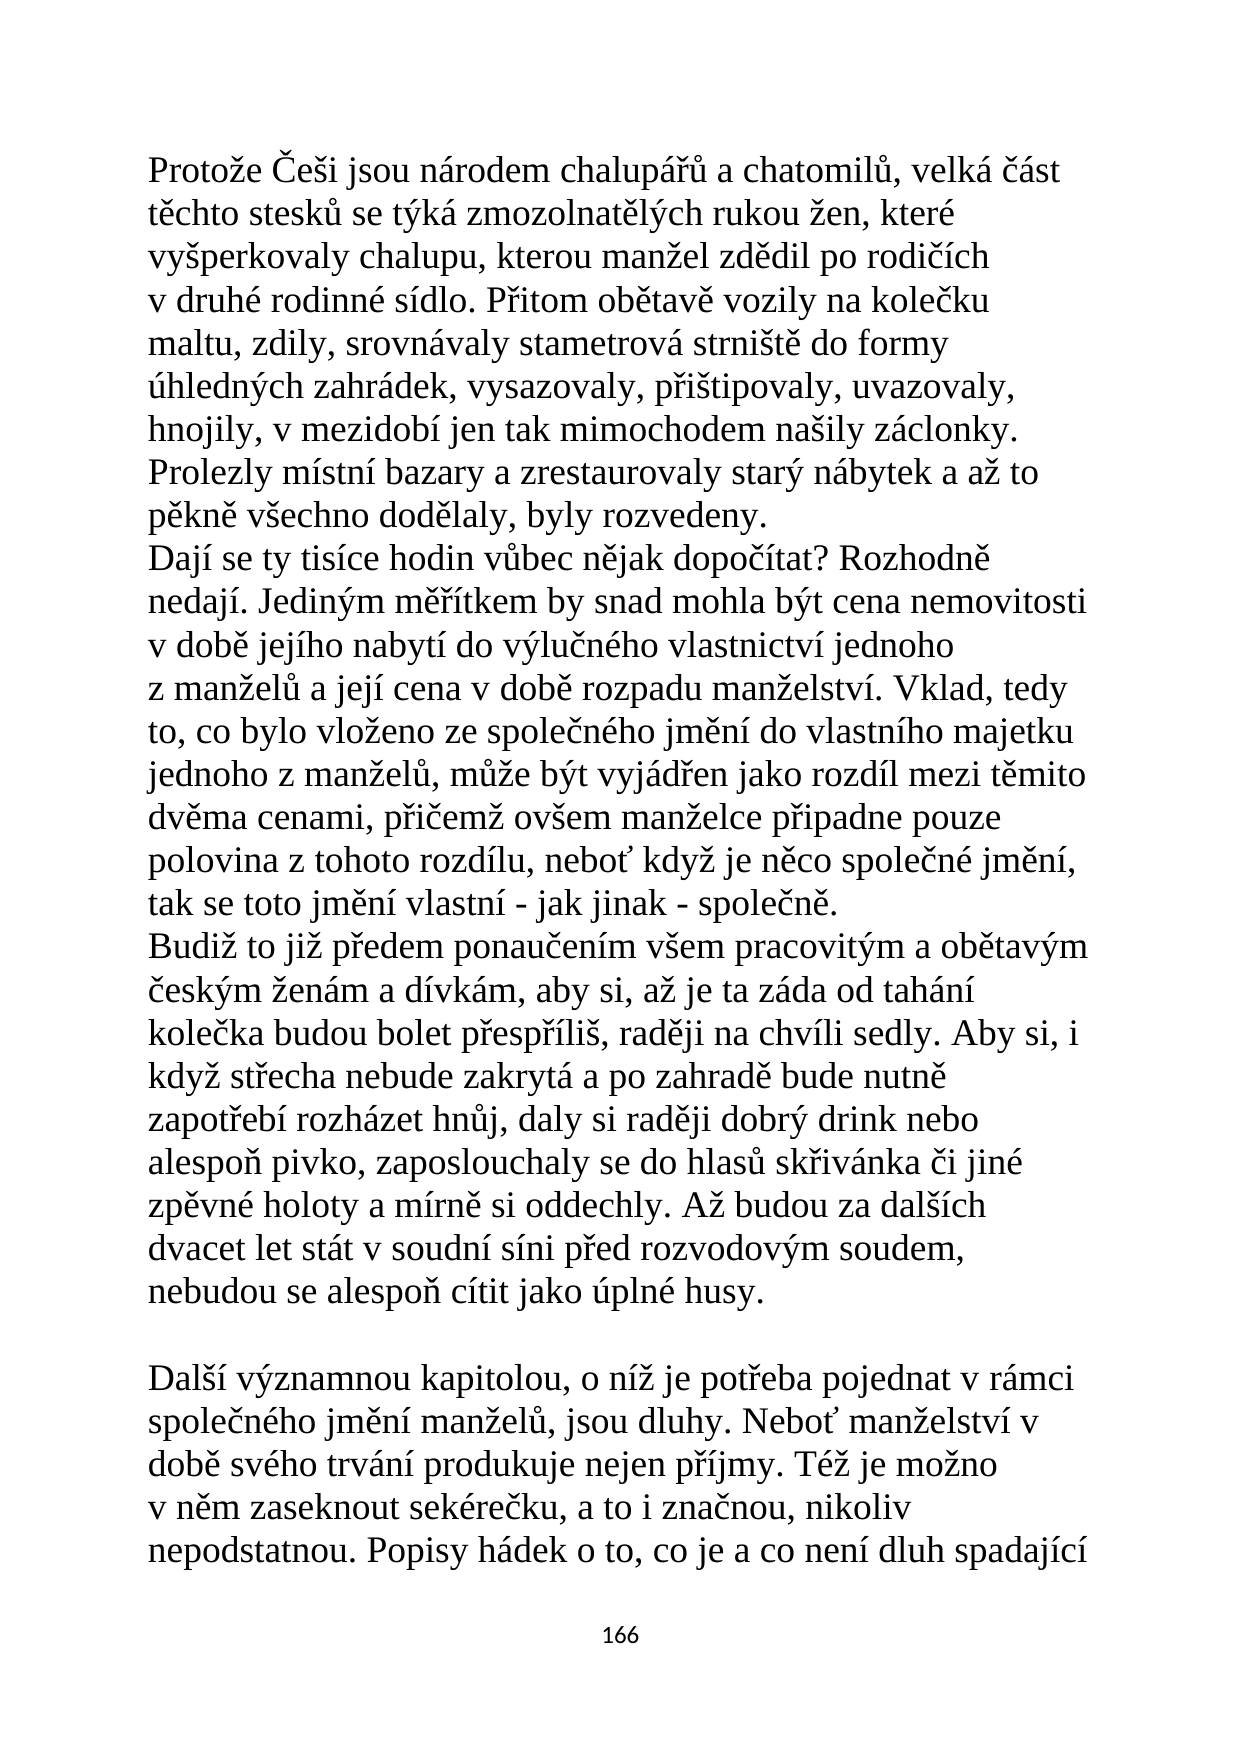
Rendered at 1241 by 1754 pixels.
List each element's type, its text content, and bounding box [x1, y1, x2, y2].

text Dají se ty tisíce hodin vůbec nějak dopočítat? Rozhodně nedají. Jediným měřítkem by snad mohla být cena nemovitosti v době jejího nabytí do výlučného vlastnictví jednoho z manželů a její cena v době rozpadu manželství. Vklad, tedy to, co bylo vloženo ze společného jmění do vlastního majetku jednoho z manželů, může být vyjádřen jako rozdíl mezi těmito dvěma cenami, přičemž ovšem manželce připadne pouze polovina z tohoto rozdílu, neboť když je něco společné jmění, tak se toto jmění vlastní - jak jinak - společně. [148, 536, 1093, 924]
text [148, 1355, 1093, 1571]
text Protože Češi jsou národem chalupářů a chatomilů, velká část těchto stesků se týká zmozolnatělých rukou žen, které vyšperkovaly chalupu, kterou manžel zdědil po rodičích v druhé rodinné sídlo. Přitom obětavě vozily na kolečku maltu, zdily, srovnávaly stametrová strniště do formy úhledných zahrádek, vysazovaly, přištipovaly, uvazovaly, hnojily, v mezidobí jen tak mimochodem našily záclonky. Prolezly místní bazary a zrestaurovaly starý nábytek a až to pěkně všechno dodělaly, byly rozvedeny. [148, 148, 1093, 536]
list Budiž to již předem ponaučením všem pracovitým a obětavým českým ženám a dívkám, aby si, až je ta záda od tahání kolečka budou bolet přespříliš, raději na chvíli sedly. Aby si, i když střecha nebude zakrytá a po zahradě bude nutně zapotřebí rozházet hnůj, daly si raději dobrý drink nebo alespoň pivko, zaposlouchaly se do hlasů skřivánka či jiné zpěvné holoty a mírně si oddechly. Až budou za dalších dvacet let stát v soudní síni před rozvodovým soudem, nebudou se alespoň cítit jako úplné husy. [148, 924, 1093, 1312]
